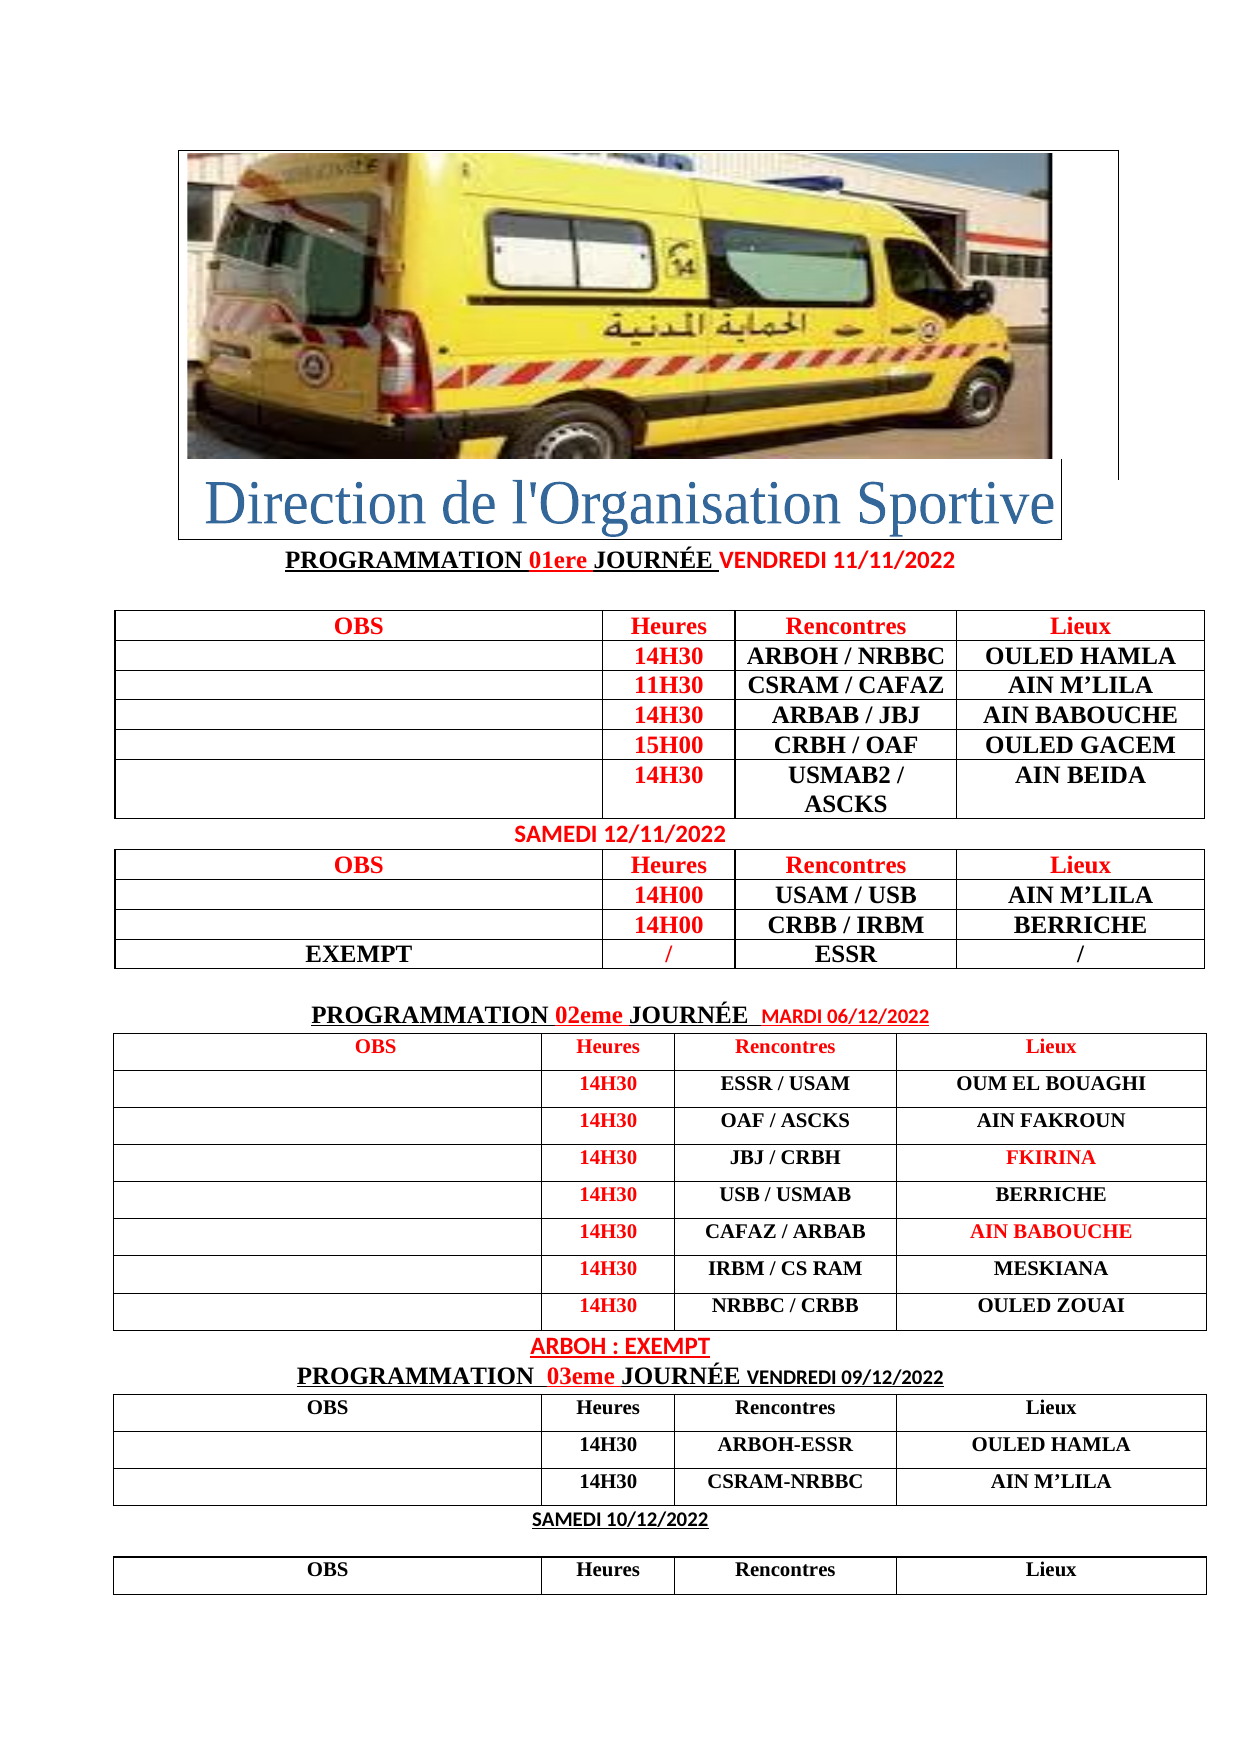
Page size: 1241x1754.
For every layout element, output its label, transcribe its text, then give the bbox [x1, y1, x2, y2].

text SAMEDI 12/11/2022 [187, 819, 1053, 849]
table_cell OULED ZOUAI [897, 1294, 1206, 1329]
table_cell [114, 1071, 541, 1107]
table_header Lieux [897, 1558, 1206, 1593]
table_cell 14H00 [603, 910, 734, 938]
table_cell 14H30 [542, 1294, 674, 1329]
table_cell ARBAB / JBJ [736, 700, 956, 729]
table_cell [114, 1219, 541, 1255]
text SAMEDI 10/12/2022 [187, 1506, 1053, 1532]
table_cell 14H30 [603, 641, 734, 669]
table_cell USB / USMAB [675, 1182, 896, 1218]
table_header Heures [542, 1395, 674, 1431]
table_cell [116, 910, 602, 938]
table_header Rencontres [675, 1395, 896, 1431]
table_cell 15H00 [603, 730, 734, 759]
table_header OBS [114, 1395, 541, 1431]
table_cell 14H30 [603, 760, 734, 817]
table_cell OUM EL BOUAGHI [897, 1071, 1206, 1107]
table_cell 14H30 [542, 1219, 674, 1255]
table_cell [116, 641, 602, 669]
text PROGRAMMATION 01ere JOURNÉE VENDREDI 11/11/2022 [187, 544, 1053, 575]
table_cell [116, 760, 602, 817]
table_header Heures [603, 850, 734, 879]
table_cell IRBM / CS RAM [675, 1256, 896, 1292]
table_cell 14H30 [542, 1432, 674, 1468]
table_header Heures [542, 1034, 674, 1070]
table_cell OULED GACEM [957, 730, 1204, 759]
table_cell [116, 671, 602, 699]
table_header OBS [114, 1034, 541, 1070]
table_cell ARBOH / NRBBC [736, 641, 956, 669]
table_header Heures [603, 611, 734, 640]
table_cell 14H30 [542, 1108, 674, 1144]
table_cell [114, 1469, 541, 1505]
table_cell USMAB2 / ASCKS [736, 760, 956, 817]
table_header Heures [542, 1558, 674, 1593]
table_cell AIN BABOUCHE [897, 1219, 1206, 1255]
table_header Rencontres [736, 611, 956, 640]
table_header OBS [116, 850, 602, 879]
table_cell 14H30 [542, 1071, 674, 1107]
table_cell AIN BEIDA [957, 760, 1204, 817]
table_cell 14H30 [542, 1256, 674, 1292]
table_cell CSRAM-NRBBC [675, 1469, 896, 1505]
table_header Lieux [957, 611, 1204, 640]
table_cell [114, 1145, 541, 1181]
table_cell CAFAZ / ARBAB [675, 1219, 896, 1255]
table_cell / [957, 940, 1204, 968]
table_cell OULED HAMLA [897, 1432, 1206, 1468]
table_cell ARBOH-ESSR [675, 1432, 896, 1468]
table_cell AIN M’LILA [897, 1469, 1206, 1505]
table_cell AIN FAKROUN [897, 1108, 1206, 1144]
table_cell CRBB / IRBM [736, 910, 956, 938]
table_header Lieux [897, 1034, 1206, 1070]
table_cell [114, 1432, 541, 1468]
table_header Rencontres [675, 1558, 896, 1593]
table_cell 11H30 [603, 671, 734, 699]
table_cell ESSR / USAM [675, 1071, 896, 1107]
table_cell 14H00 [603, 880, 734, 909]
picture [187, 153, 1053, 459]
text PROGRAMMATION 03eme JOURNÉE VENDREDI 09/12/2022 [187, 1361, 1053, 1390]
table_cell CRBH / OAF [736, 730, 956, 759]
table_cell AIN M’LILA [957, 880, 1204, 909]
table_cell 14H30 [542, 1145, 674, 1181]
table_cell AIN M’LILA [957, 671, 1204, 699]
table_header OBS [116, 611, 602, 640]
table_cell [114, 1182, 541, 1218]
table_header Lieux [897, 1395, 1206, 1431]
table_cell [116, 880, 602, 909]
table_cell 14H30 [542, 1182, 674, 1218]
table_cell FKIRINA [897, 1145, 1206, 1181]
table_header OBS [114, 1558, 541, 1593]
table_cell JBJ / CRBH [675, 1145, 896, 1181]
table_cell USAM / USB [736, 880, 956, 909]
table_header Lieux [957, 850, 1204, 879]
table_cell 14H30 [542, 1469, 674, 1505]
table_cell ESSR [736, 940, 956, 968]
table_cell [116, 700, 602, 729]
table_cell [114, 1294, 541, 1329]
table_cell 14H30 [603, 700, 734, 729]
table_cell OAF / ASCKS [675, 1108, 896, 1144]
table_cell / [603, 940, 734, 968]
table_cell EXEMPT [116, 940, 602, 968]
table_cell [114, 1256, 541, 1292]
text ARBOH : EXEMPT [187, 1331, 1053, 1361]
table_cell AIN BABOUCHE [957, 700, 1204, 729]
text PROGRAMMATION 02eme JOURNÉE MARDI 06/12/2022 [187, 1000, 1053, 1028]
table_cell [116, 730, 602, 759]
table_header Rencontres [675, 1034, 896, 1070]
table_cell [114, 1108, 541, 1144]
table_cell MESKIANA [897, 1256, 1206, 1292]
table_cell BERRICHE [897, 1182, 1206, 1218]
table_header Rencontres [736, 850, 956, 879]
table_cell OULED HAMLA [957, 641, 1204, 669]
table_cell BERRICHE [957, 910, 1204, 938]
table_cell NRBBC / CRBB [675, 1294, 896, 1329]
table_cell CSRAM / CAFAZ [736, 671, 956, 699]
